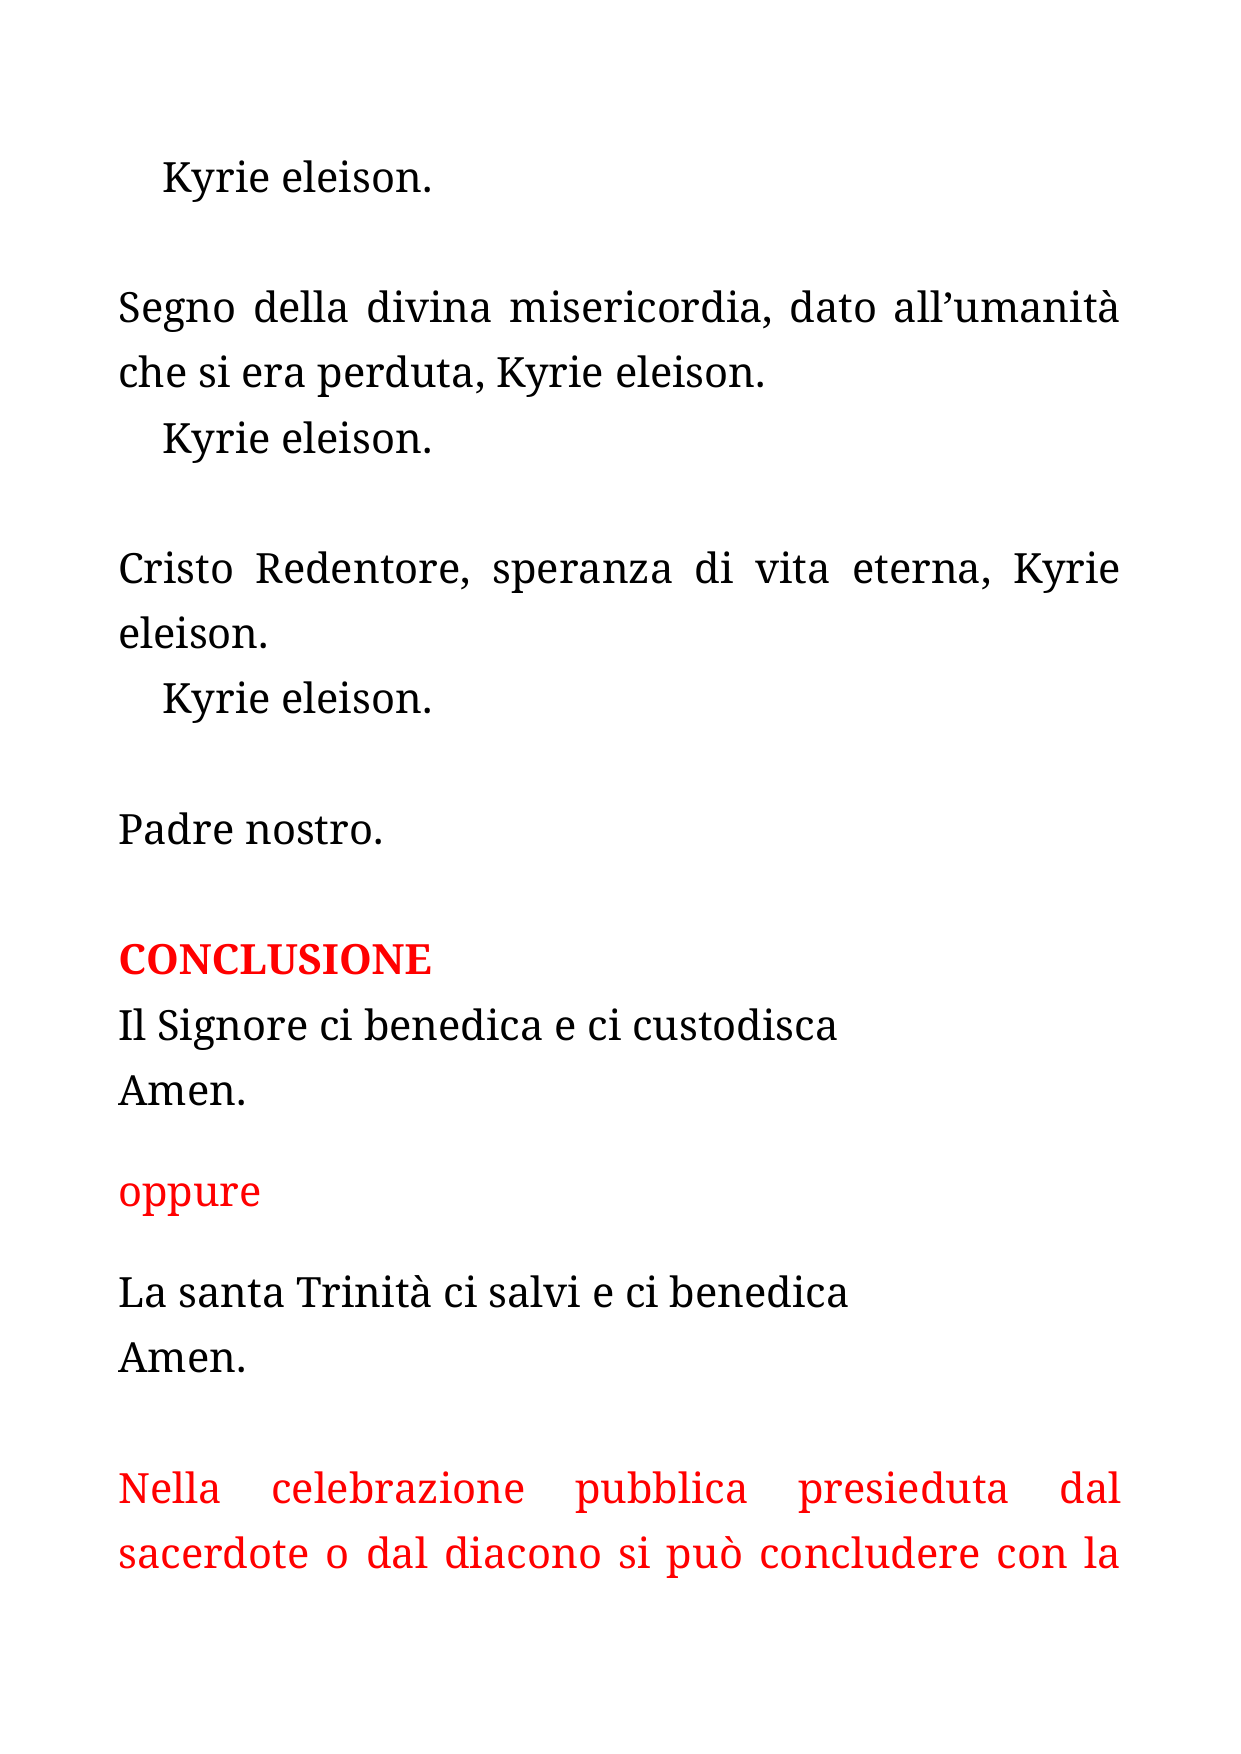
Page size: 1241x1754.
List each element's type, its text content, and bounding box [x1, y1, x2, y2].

text Amen. [118, 1328, 1122, 1385]
text Il Signore ci benedica e ci custodisca [118, 995, 1122, 1052]
text Kyrie eleison. [118, 148, 1122, 204]
text oppure [118, 1162, 1122, 1218]
text Kyrie eleison. [118, 408, 1122, 465]
text CONCLUSIONE [118, 930, 1122, 987]
text Padre nostro. [118, 800, 1122, 856]
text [118, 1458, 1122, 1580]
text Kyrie eleison. [118, 669, 1122, 726]
text La santa Trinità ci salvi e ci benedica [118, 1263, 1122, 1319]
text Amen. [118, 1061, 1122, 1117]
text Cristo Redentore, speranza di vita eterna, Kyrie eleison. [118, 539, 1122, 661]
text Segno della divina misericordia, dato all’umanità che si era perduta, Kyrie eleison. [118, 278, 1122, 400]
